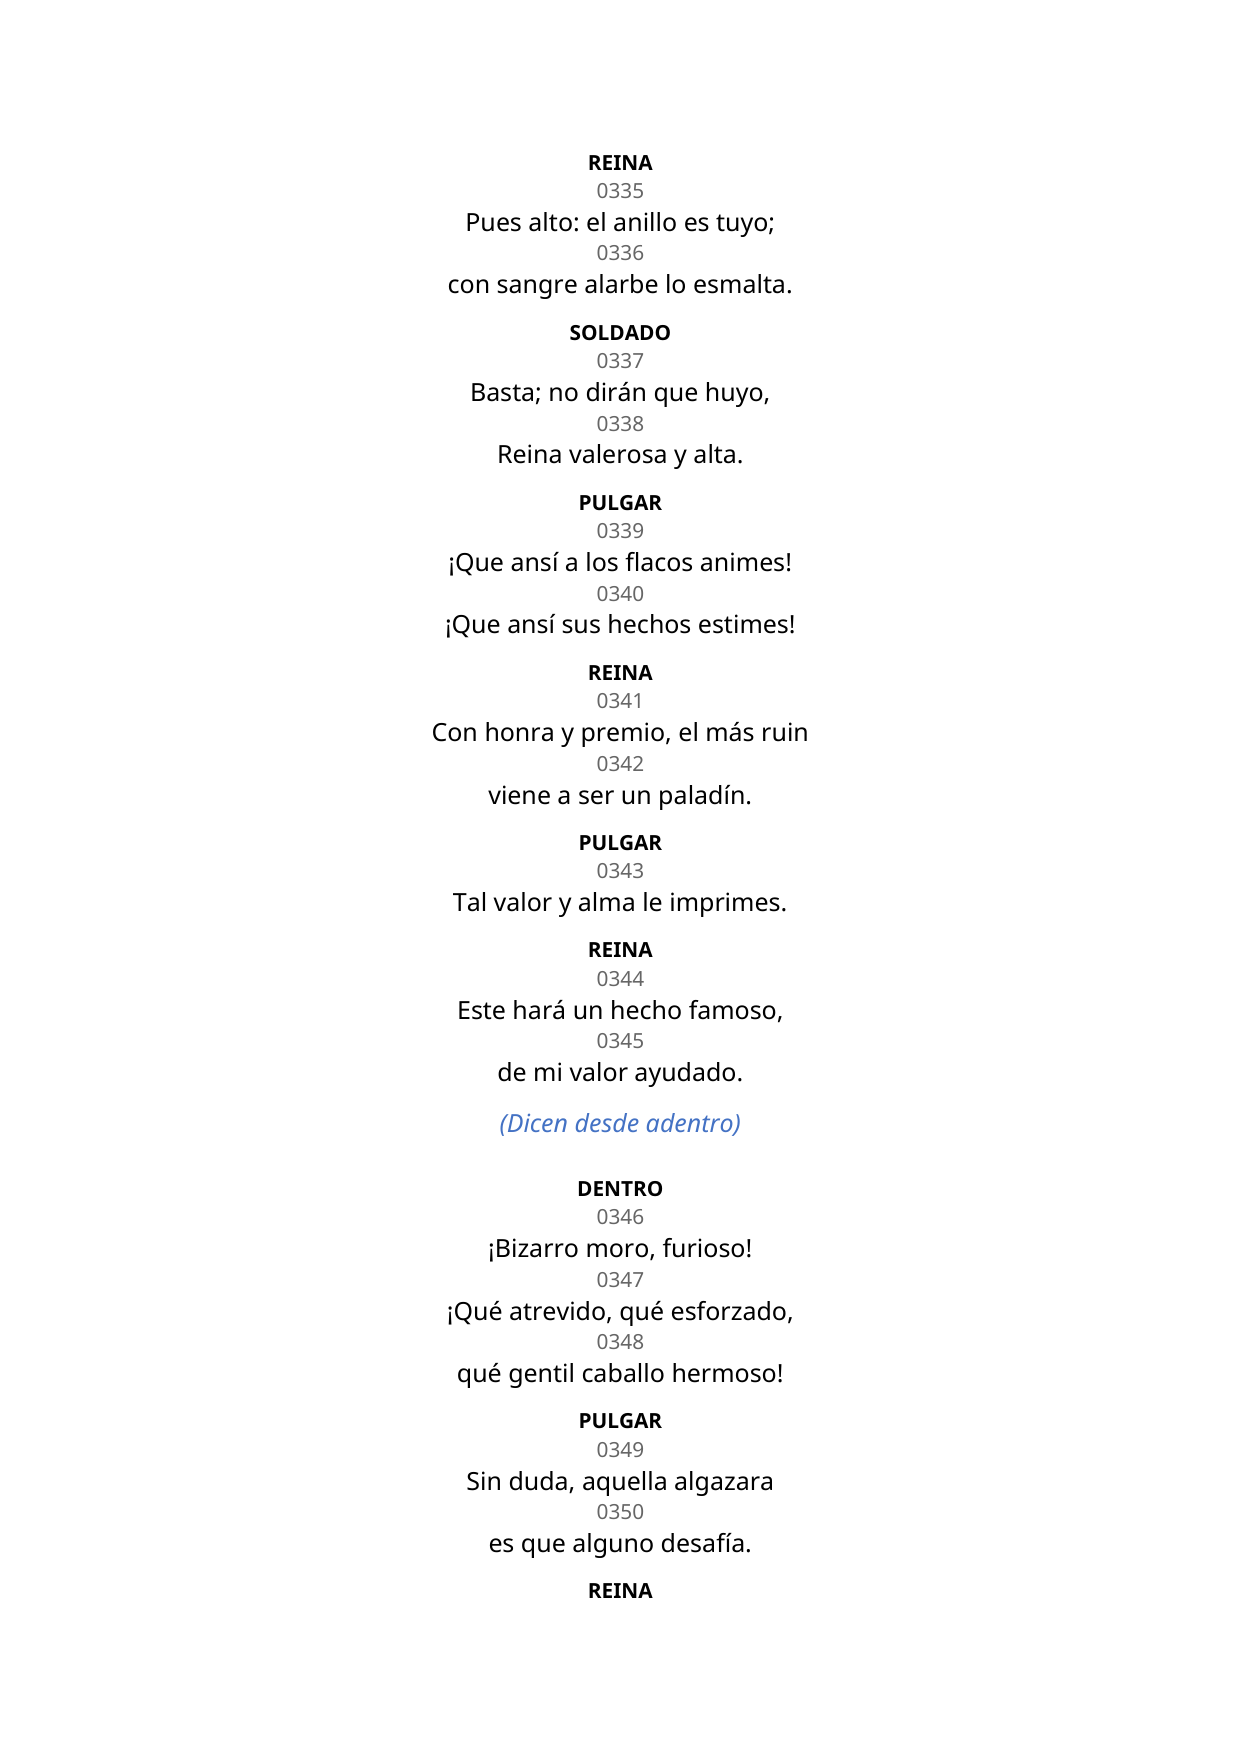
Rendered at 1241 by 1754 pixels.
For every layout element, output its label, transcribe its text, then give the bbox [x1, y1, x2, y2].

text 0350 [177, 1497, 1063, 1526]
text REINA [177, 148, 1063, 176]
text viene a ser un paladín. [177, 777, 1063, 811]
text PULGAR [177, 828, 1063, 856]
text Pues alto: el anillo es tuyo; [177, 204, 1063, 238]
text 0345 [177, 1027, 1063, 1055]
text DENTRO [177, 1174, 1063, 1202]
text PULGAR [177, 488, 1063, 516]
text REINA [177, 658, 1063, 686]
text Este hará un hecho famoso, [177, 992, 1063, 1027]
text 0341 [177, 686, 1063, 715]
text ¡Que ansí sus hechos estimes! [177, 607, 1063, 641]
text 0344 [177, 964, 1063, 992]
text 0336 [177, 238, 1063, 267]
text SOLDADO [177, 318, 1063, 346]
text 0339 [177, 516, 1063, 545]
text Reina valerosa y alta. [177, 437, 1063, 471]
text con sangre alarbe lo esmalta. [177, 267, 1063, 301]
text 0335 [177, 176, 1063, 204]
text REINA [177, 1577, 1063, 1605]
text (Dicen desde adentro) [177, 1106, 1063, 1140]
text Con honra y premio, el más ruin [177, 715, 1063, 749]
text 0348 [177, 1327, 1063, 1356]
text es que alguno desafía. [177, 1526, 1063, 1560]
text de mi valor ayudado. [177, 1055, 1063, 1089]
text 0346 [177, 1202, 1063, 1231]
text Tal valor y alma le imprimes. [177, 885, 1063, 919]
text ¡Bizarro moro, furioso! [177, 1231, 1063, 1265]
text PULGAR [177, 1406, 1063, 1435]
text 0342 [177, 749, 1063, 777]
text 0343 [177, 856, 1063, 885]
text ¡Que ansí a los flacos animes! [177, 545, 1063, 579]
text Sin duda, aquella algazara [177, 1463, 1063, 1497]
text 0337 [177, 346, 1063, 374]
text qué gentil caballo hermoso! [177, 1356, 1063, 1390]
text 0340 [177, 579, 1063, 607]
text 0347 [177, 1265, 1063, 1293]
text ¡Qué atrevido, qué esforzado, [177, 1293, 1063, 1327]
text 0338 [177, 409, 1063, 437]
text 0349 [177, 1435, 1063, 1463]
text Basta; no dirán que huyo, [177, 374, 1063, 409]
text REINA [177, 936, 1063, 964]
